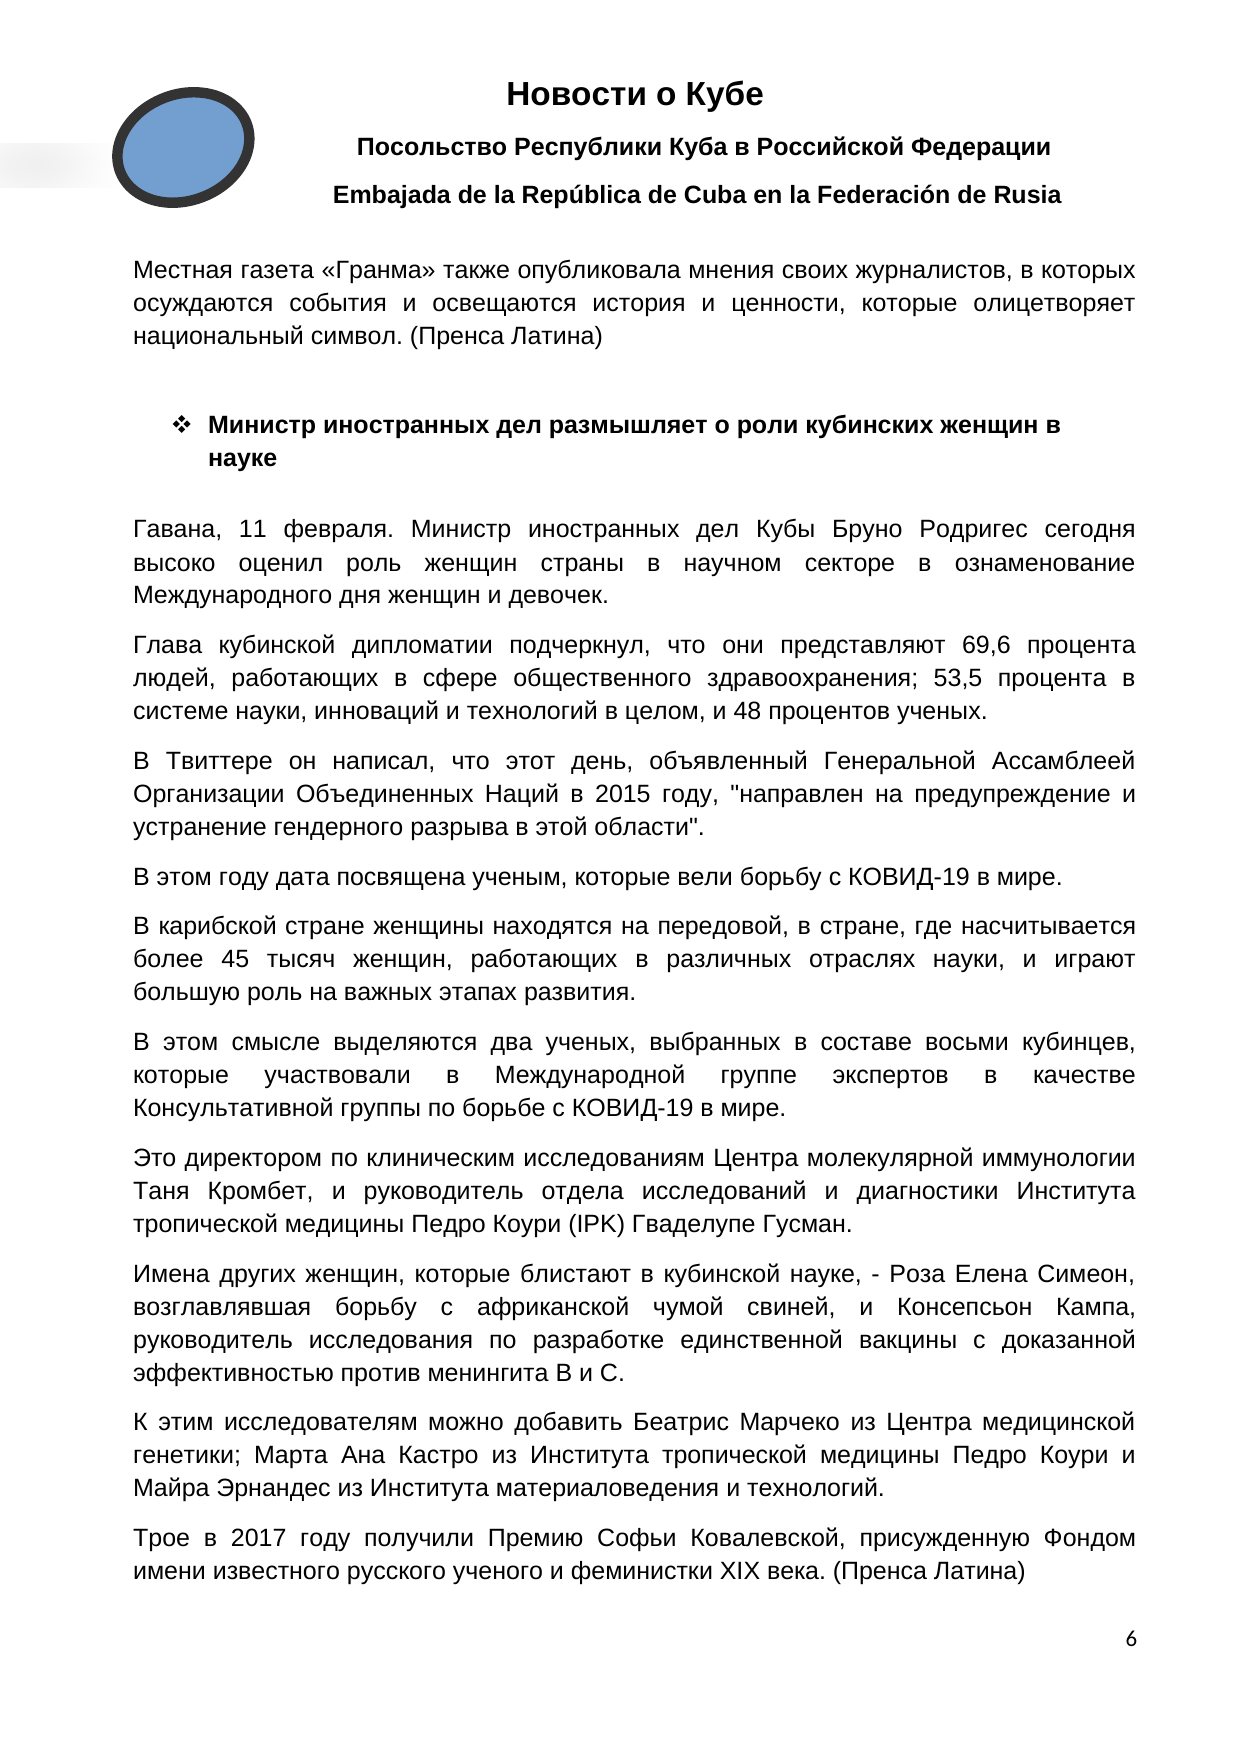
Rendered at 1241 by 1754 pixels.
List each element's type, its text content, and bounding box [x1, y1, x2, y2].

subtitle Министр иностранных дел размышляет о роли кубинских женщин в науке [170, 410, 1137, 472]
text Трое в 2017 году получили Премию Софьи Ковалевской, присужденную Фондом имени известного русского ученого и феминистки XIX века. (Пренса Латина) [133, 1523, 1137, 1585]
text Гавана, 11 февраля. Министр иностранных дел Кубы Бруно Родригес сегодня высоко оценил роль женщин страны в научном секторе в ознаменование Международного дня женщин и девочек. [133, 514, 1137, 609]
text Местная газета «Гранма» также опубликовала мнения своих журналистов, в которых осуждаются события и освещаются история и ценности, которые олицетворяет национальный символ. (Пренса Латина) [133, 255, 1137, 350]
text К этим исследователям можно добавить Беатрис Марчеко из Центра медицинской генетики; Марта Ана Кастро из Института тропической медицины Педро Коури и Майра Эрнандес из Института материаловедения и технологий. [133, 1407, 1137, 1502]
text Имена других женщин, которые блистают в кубинской науке, - Роза Елена Симеон, возглавлявшая борьбу с африканской чумой свиней, и Консепсьон Кампа, руководитель исследования по разработке единственной вакцины с доказанной эффективностью против менингита B и C. [133, 1258, 1137, 1386]
text Глава кубинской дипломатии подчеркнул, что они представляют 69,6 процента людей, работающих в сфере общественного здравоохранения; 53,5 процента в системе науки, инноваций и технологий в целом, и 48 процентов ученых. [133, 630, 1137, 725]
text В карибской стране женщины находятся на передовой, в стране, где насчитывается более 45 тысяч женщин, работающих в различных отраслях науки, и играют большую роль на важных этапах развития. [133, 911, 1137, 1006]
text В Твиттере он написал, что этот день, объявленный Генеральной Ассамблеей Организации Объединенных Наций в 2015 году, "направлен на предупреждение и устранение гендерного разрыва в этой области". [133, 746, 1137, 841]
text В этом смысле выделяются два ученых, выбранных в составе восьми кубинцев, которые участвовали в Международной группе экспертов в качестве Консультативной группы по борьбе с КОВИД-19 в мире. [133, 1027, 1137, 1122]
text В этом году дата посвящена ученым, которые вели борьбу с КОВИД-19 в мире. [133, 862, 1137, 890]
text Это директором по клиническим исследованиям Центра молекулярной иммунологии Таня Кромбет, и руководитель отдела исследований и диагностики Института тропической медицины Педро Коури (IPK) Гваделупе Гусман. [133, 1143, 1137, 1238]
